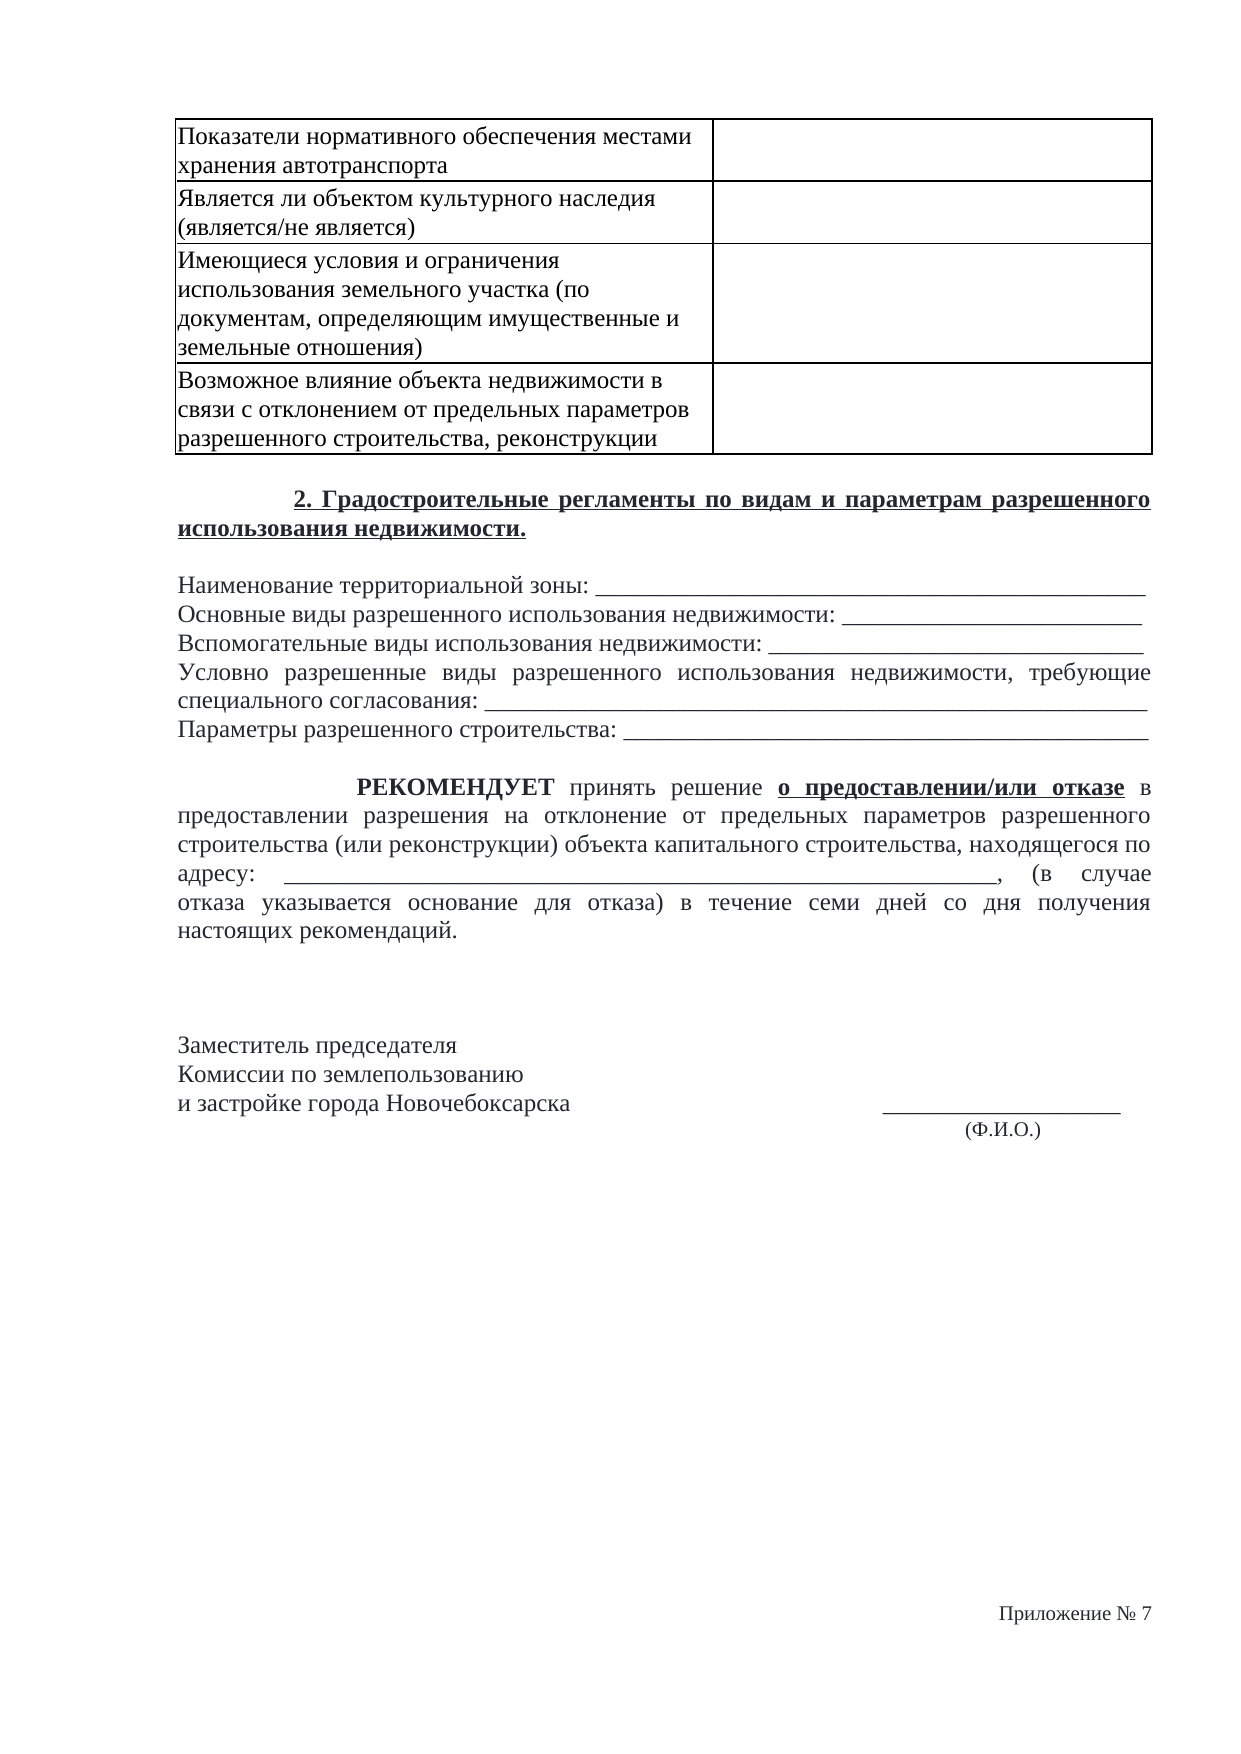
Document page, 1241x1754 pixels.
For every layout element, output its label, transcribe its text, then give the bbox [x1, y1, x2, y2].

table_cell Является ли объектом культурного наследия (является/не является) [176, 181, 712, 242]
text и застройке города Новочебоксарска ___________________ [177, 1088, 1152, 1117]
text Условно разрешенные виды разрешенного использования недвижимости, требующие специального согласования: _____________________________________________________ [177, 657, 1152, 714]
table_cell Показатели нормативного обеспечения местами хранения автотранспорта [176, 120, 712, 180]
table_cell [714, 364, 1151, 453]
table_cell Имеющиеся условия и ограничения использования земельного участка (по документам, определяющим имущественные и земельные отношения) [176, 244, 712, 362]
table_cell [714, 182, 1151, 242]
table_cell Возможное влияние объекта недвижимости в связи с отклонением от предельных параметров разрешенного строительства, реконструкции [176, 363, 712, 453]
text Основные виды разрешенного использования недвижимости: ________________________ [177, 599, 1152, 628]
text Вспомогательные виды использования недвижимости: ______________________________ [177, 628, 1152, 657]
text Комиссии по землепользованию [177, 1059, 1152, 1088]
table_cell [714, 120, 1151, 180]
table_cell [714, 244, 1151, 362]
text Параметры разрешенного строительства: __________________________________________ [177, 714, 1152, 743]
text Заместитель председателя [177, 1031, 1152, 1059]
text Наименование территориальной зоны: ____________________________________________ [177, 571, 1152, 599]
text (Ф.И.О.) [177, 1117, 1152, 1141]
text РЕКОМЕНДУЕТ принять решение о предоставлении/или отказе в предоставлении разрешения на отклонение от предельных параметров разрешенного строительства (или реконструкции) объекта капитального строительства, находящегося по адресу: _________________________________________________________, (в случае отказа указывается основание для отказа) в течение семи дней со дня получения настоящих рекомендаций. [177, 772, 1152, 944]
text 2. Градостроительные регламенты по видам и параметрам разрешенного использования недвижимости. [177, 484, 1152, 541]
text Приложение № 7 [177, 1601, 1152, 1625]
